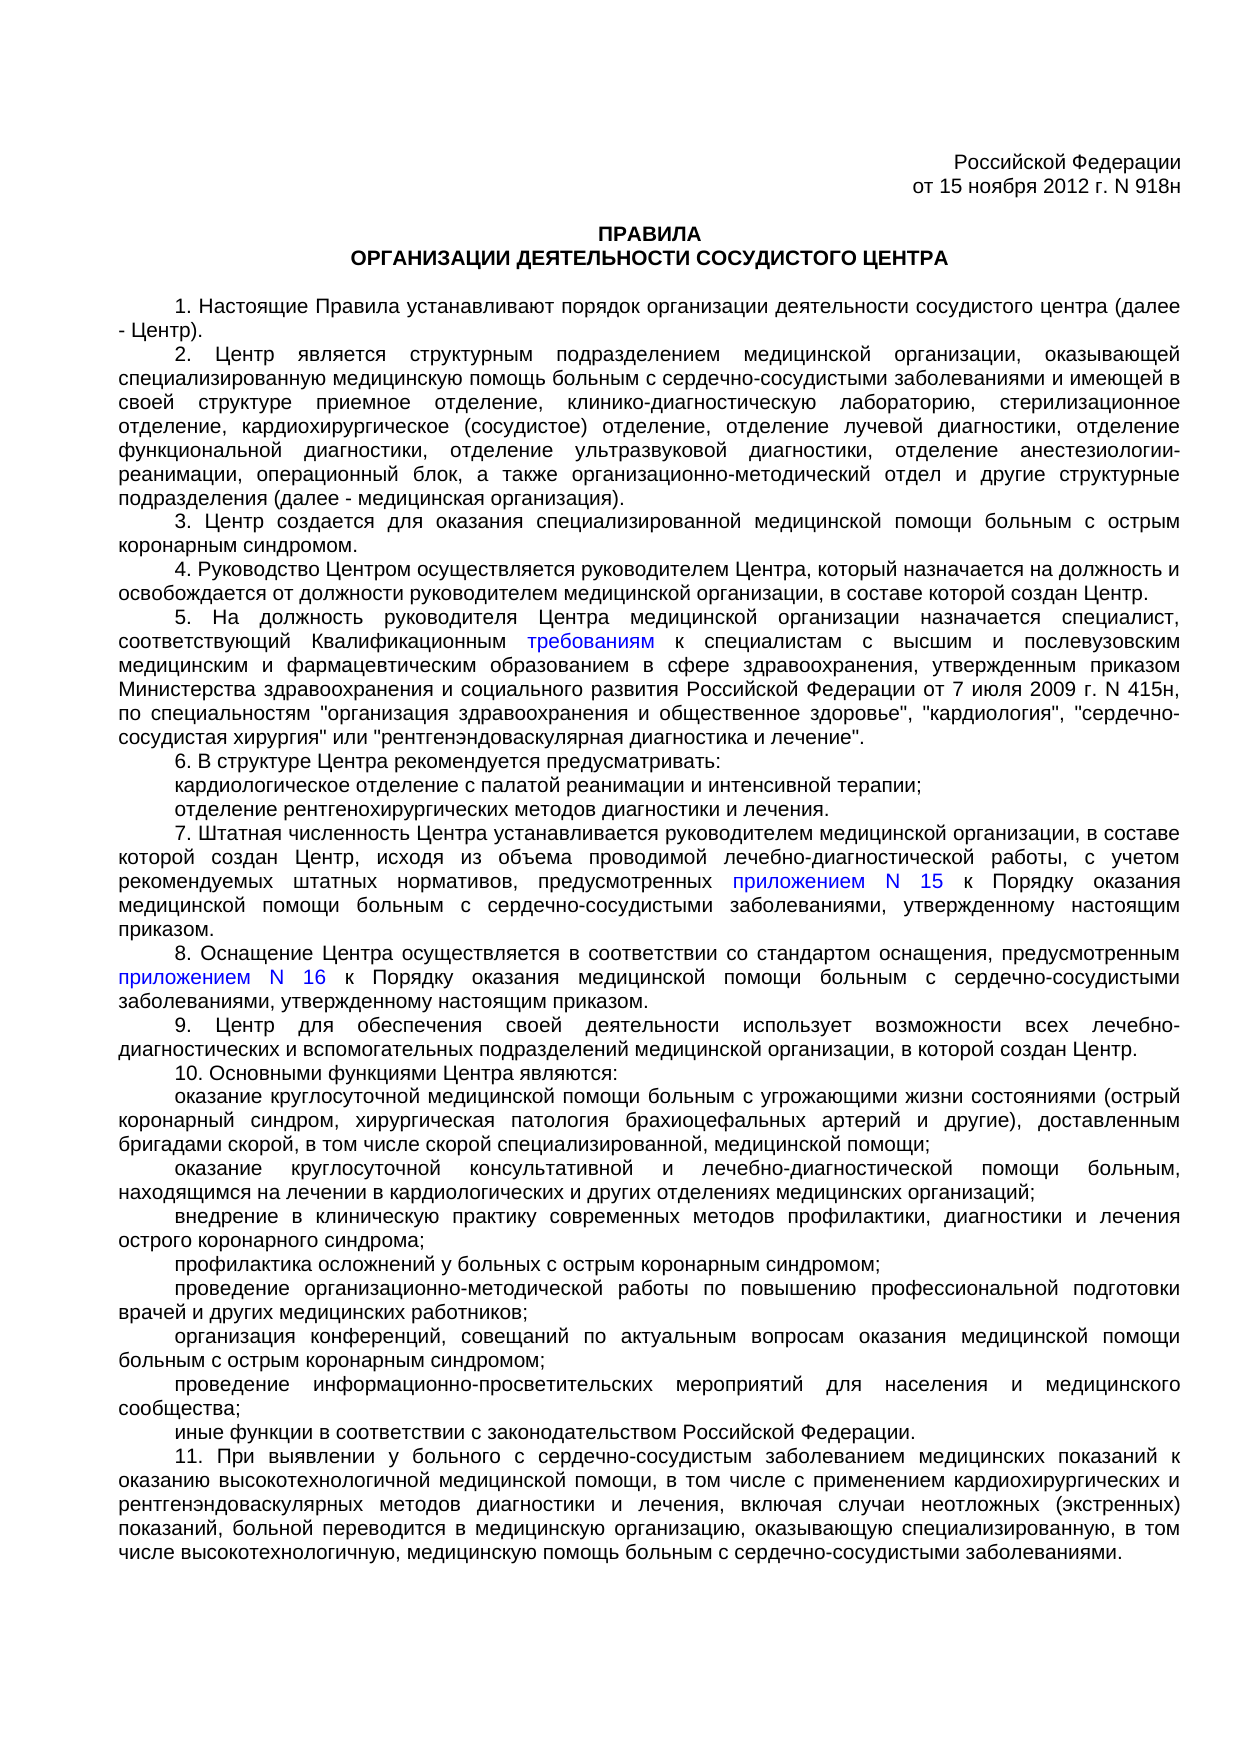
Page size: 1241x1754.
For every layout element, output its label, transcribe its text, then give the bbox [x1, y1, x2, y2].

text иные функции в соответствии с законодательством Российской Федерации. [118, 1420, 1181, 1444]
text 6. В структуре Центра рекомендуется предусматривать: [118, 749, 1181, 773]
text 9. Центр для обеспечения своей деятельности использует возможности всех лечебно-диагностических и вспомогательных подразделений медицинской организации, в которой создан Центр. [118, 1012, 1181, 1060]
text 1. Настоящие Правила устанавливают порядок организации деятельности сосудистого центра (далее - Центр). [118, 294, 1181, 342]
text Российской Федерации [118, 150, 1181, 174]
text ПРАВИЛА [118, 222, 1181, 246]
text 7. Штатная численность Центра устанавливается руководителем медицинской организации, в составе которой создан Центр, исходя из объема проводимой лечебно-диагностической работы, с учетом рекомендуемых штатных нормативов, предусмотренных приложением N 15 к Порядку оказания медицинской помощи больным с сердечно-сосудистыми заболеваниями, утвержденному настоящим приказом. [118, 821, 1181, 941]
text 2. Центр является структурным подразделением медицинской организации, оказывающей специализированную медицинскую помощь больным с сердечно-сосудистыми заболеваниями и имеющей в своей структуре приемное отделение, клинико-диагностическую лабораторию, стерилизационное отделение, кардиохирургическое (сосудистое) отделение, отделение лучевой диагностики, отделение функциональной диагностики, отделение ультразвуковой диагностики, отделение анестезиологии-реанимации, операционный блок, а также организационно-методический отдел и другие структурные подразделения (далее - медицинская организация). [118, 342, 1181, 509]
text оказание круглосуточной консультативной и лечебно-диагностической помощи больным, находящимся на лечении в кардиологических и других отделениях медицинских организаций; [118, 1156, 1181, 1204]
text отделение рентгенохирургических методов диагностики и лечения. [118, 797, 1181, 821]
text внедрение в клиническую практику современных методов профилактики, диагностики и лечения острого коронарного синдрома; [118, 1204, 1181, 1252]
text проведение организационно-методической работы по повышению профессиональной подготовки врачей и других медицинских работников; [118, 1276, 1181, 1324]
text оказание круглосуточной медицинской помощи больным с угрожающими жизни состояниями (острый коронарный синдром, хирургическая патология брахиоцефальных артерий и другие), доставленным бригадами скорой, в том числе скорой специализированной, медицинской помощи; [118, 1084, 1181, 1156]
text кардиологическое отделение с палатой реанимации и интенсивной терапии; [118, 773, 1181, 797]
text 10. Основными функциями Центра являются: [118, 1060, 1181, 1084]
text от 15 ноября 2012 г. N 918н [118, 174, 1181, 198]
text ОРГАНИЗАЦИИ ДЕЯТЕЛЬНОСТИ СОСУДИСТОГО ЦЕНТРА [118, 246, 1181, 270]
text 3. Центр создается для оказания специализированной медицинской помощи больным с острым коронарным синдромом. [118, 509, 1181, 557]
text 5. На должность руководителя Центра медицинской организации назначается специалист, соответствующий Квалификационным требованиям к специалистам с высшим и послевузовским медицинским и фармацевтическим образованием в сфере здравоохранения, утвержденным приказом Министерства здравоохранения и социального развития Российской Федерации от 7 июля 2009 г. N 415н, по специальностям "организация здравоохранения и общественное здоровье", "кардиология", "сердечно-сосудистая хирургия" или "рентгенэндоваскулярная диагностика и лечение". [118, 605, 1181, 749]
text организация конференций, совещаний по актуальным вопросам оказания медицинской помощи больным с острым коронарным синдромом; [118, 1324, 1181, 1372]
text проведение информационно-просветительских мероприятий для населения и медицинского сообщества; [118, 1372, 1181, 1420]
text 4. Руководство Центром осуществляется руководителем Центра, который назначается на должность и освобождается от должности руководителем медицинской организации, в составе которой создан Центр. [118, 557, 1181, 605]
text профилактика осложнений у больных с острым коронарным синдромом; [118, 1252, 1181, 1276]
text 11. При выявлении у больного с сердечно-сосудистым заболеванием медицинских показаний к оказанию высокотехнологичной медицинской помощи, в том числе с применением кардиохирургических и рентгенэндоваскулярных методов диагностики и лечения, включая случаи неотложных (экстренных) показаний, больной переводится в медицинскую организацию, оказывающую специализированную, в том числе высокотехнологичную, медицинскую помощь больным с сердечно-сосудистыми заболеваниями. [118, 1444, 1181, 1563]
text 8. Оснащение Центра осуществляется в соответствии со стандартом оснащения, предусмотренным приложением N 16 к Порядку оказания медицинской помощи больным с сердечно-сосудистыми заболеваниями, утвержденному настоящим приказом. [118, 941, 1181, 1012]
